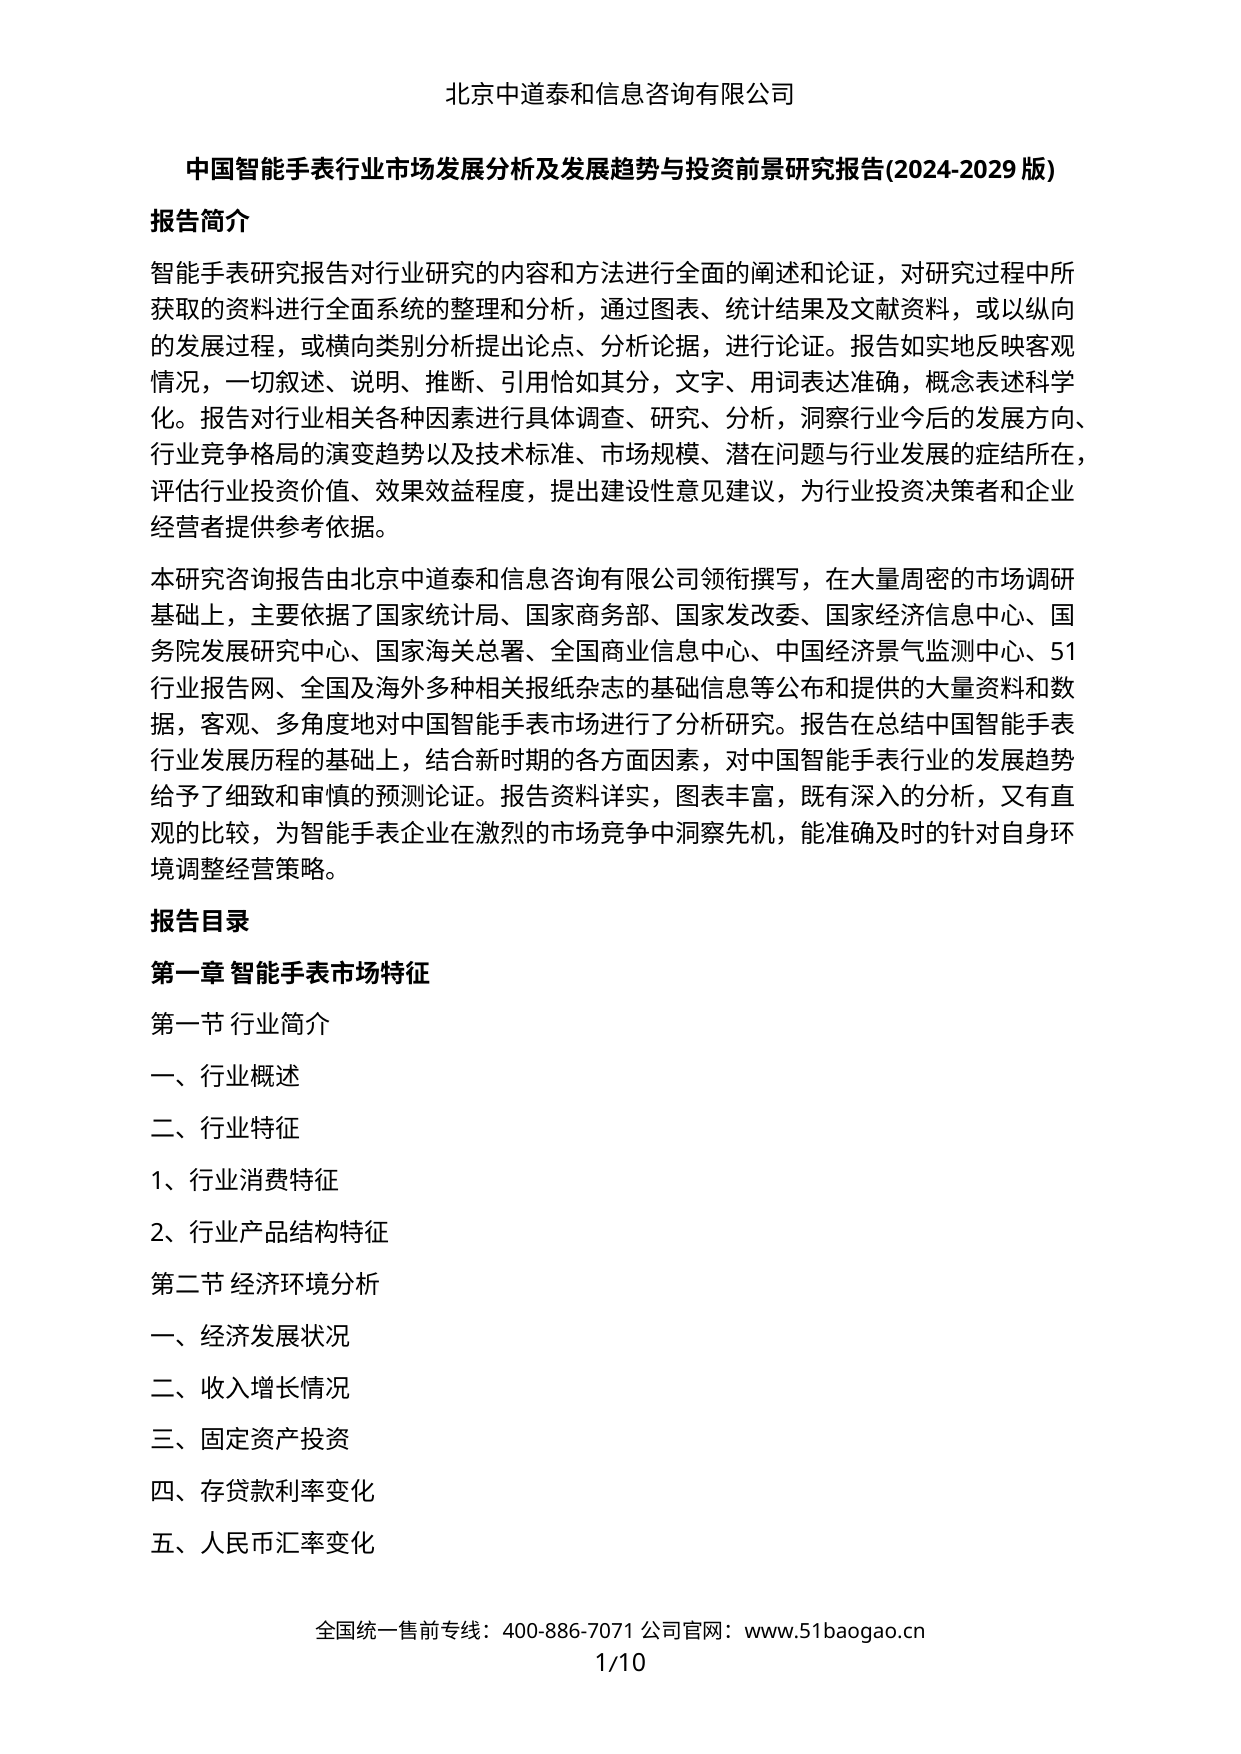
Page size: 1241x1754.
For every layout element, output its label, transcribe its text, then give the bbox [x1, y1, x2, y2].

text 一、行业概述 [150, 1057, 1090, 1093]
text 四、存贷款利率变化 [150, 1472, 1090, 1508]
text 二、行业特征 [150, 1109, 1090, 1145]
text 第一章 智能手表市场特征 [150, 953, 1090, 989]
text 2、行业产品结构特征 [150, 1212, 1090, 1249]
text 一、经济发展状况 [150, 1316, 1090, 1352]
text 二、收入增长情况 [150, 1368, 1090, 1404]
text 第二节 经济环境分析 [150, 1264, 1090, 1301]
text 第一节 行业简介 [150, 1005, 1090, 1041]
text 五、人民币汇率变化 [150, 1524, 1090, 1560]
text 中国智能手表行业市场发展分析及发展趋势与投资前景研究报告(2024-2029版) [150, 150, 1090, 186]
text 1、行业消费特征 [150, 1161, 1090, 1197]
text 智能手表研究报告对行业研究的内容和方法进行全面的阐述和论证，对研究过程中所获取的资料进行全面系统的整理和分析，通过图表、统计结果及文献资料，或以纵向的发展过程，或横向类别分析提出论点、分析论据，进行论证。报告如实地反映客观情况，一切叙述、说明、推断、引用恰如其分，文字、用词表达准确，概念表述科学化。报告对行业相关各种因素进行具体调查、研究、分析，洞察行业今后的发展方向、行业竞争格局的演变趋势以及技术标准、市场规模、潜在问题与行业发展的症结所在，评估行业投资价值、效果效益程度，提出建设性意见建议，为行业投资决策者和企业经营者提供参考依据。 [150, 254, 1090, 544]
text 本研究咨询报告由北京中道泰和信息咨询有限公司领衔撰写，在大量周密的市场调研基础上，主要依据了国家统计局、国家商务部、国家发改委、国家经济信息中心、国务院发展研究中心、国家海关总署、全国商业信息中心、中国经济景气监测中心、51行业报告网、全国及海外多种相关报纸杂志的基础信息等公布和提供的大量资料和数据，客观、多角度地对中国智能手表市场进行了分析研究。报告在总结中国智能手表行业发展历程的基础上，结合新时期的各方面因素，对中国智能手表行业的发展趋势给予了细致和审慎的预测论证。报告资料详实，图表丰富，既有深入的分析，又有直观的比较，为智能手表企业在激烈的市场竞争中洞察先机，能准确及时的针对自身环境调整经营策略。 [150, 559, 1090, 886]
text 报告目录 [150, 901, 1090, 937]
text 三、固定资产投资 [150, 1420, 1090, 1456]
text 报告简介 [150, 202, 1090, 238]
